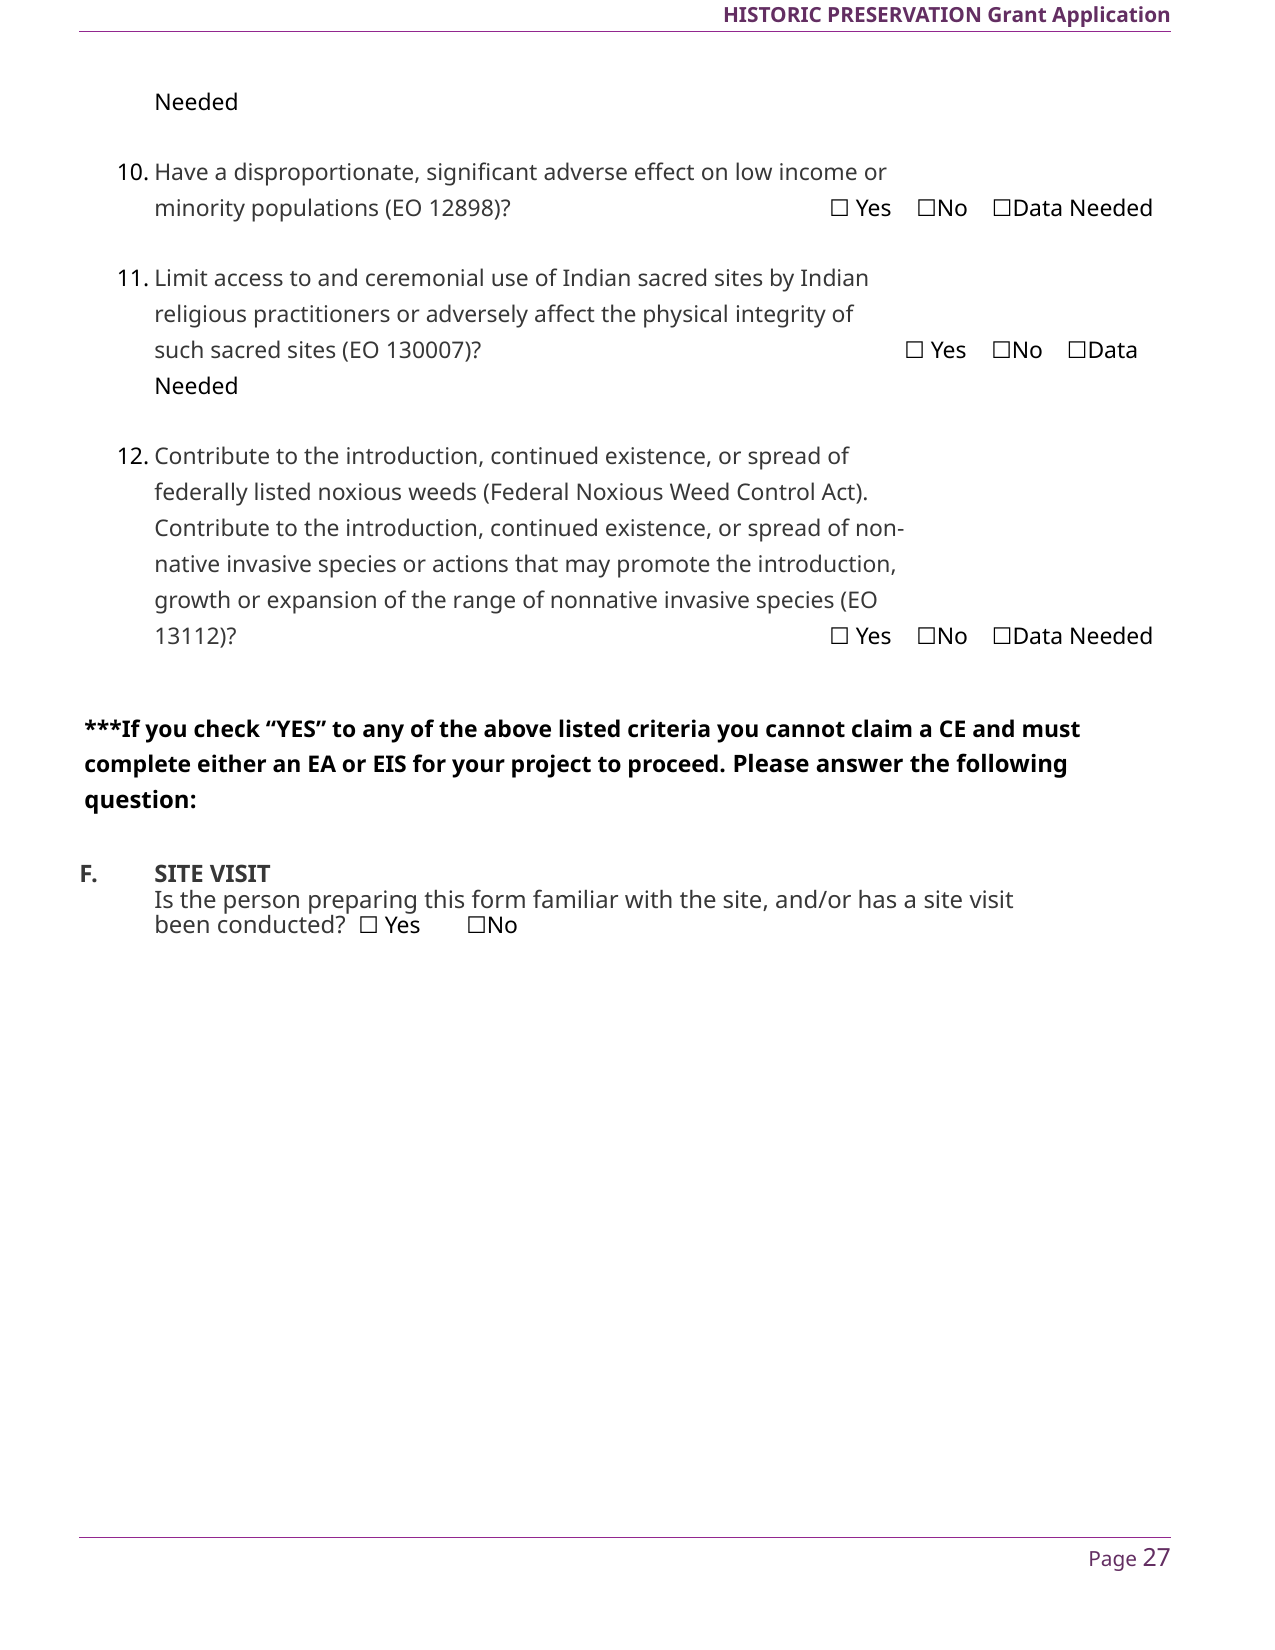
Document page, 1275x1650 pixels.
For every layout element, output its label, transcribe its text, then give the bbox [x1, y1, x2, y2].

text F. SITE VISIT [79, 863, 1075, 888]
list federally listed noxious weeds (Federal Noxious Weed Control Act). [154, 476, 1171, 507]
text Is the person preparing this form familiar with the site, and/or has a site visit been conducted? Yes No [154, 888, 1075, 938]
list minority populations (EO 12898)? Yes No Data Needed [154, 192, 1171, 223]
list Contribute to the introduction, continued existence, or spread of non- [154, 512, 1171, 543]
list Contribute to the introduction, continued existence, or spread of [117, 440, 1171, 472]
list Have a disproportionate, significant adverse effect on low income or [117, 156, 1171, 187]
list Limit access to and ceremonial use of Indian sacred sites by Indian [117, 262, 1171, 293]
list growth or expansion of the range of nonnative invasive species (EO [154, 584, 1171, 615]
text ***If you check “YES” to any of the above listed criteria you cannot claim a CE and must complete either an EA or EIS for your project to proceed. Please answer the following question: [84, 713, 1173, 816]
list native invasive species or actions that may promote the introduction, [154, 548, 1171, 579]
list 13112)? Yes No Data Needed [154, 620, 1171, 651]
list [154, 86, 1171, 117]
list religious practitioners or adversely affect the physical integrity of [154, 298, 1171, 329]
list such sacred sites (EO 130007)? Yes No Data Needed [154, 334, 1171, 401]
